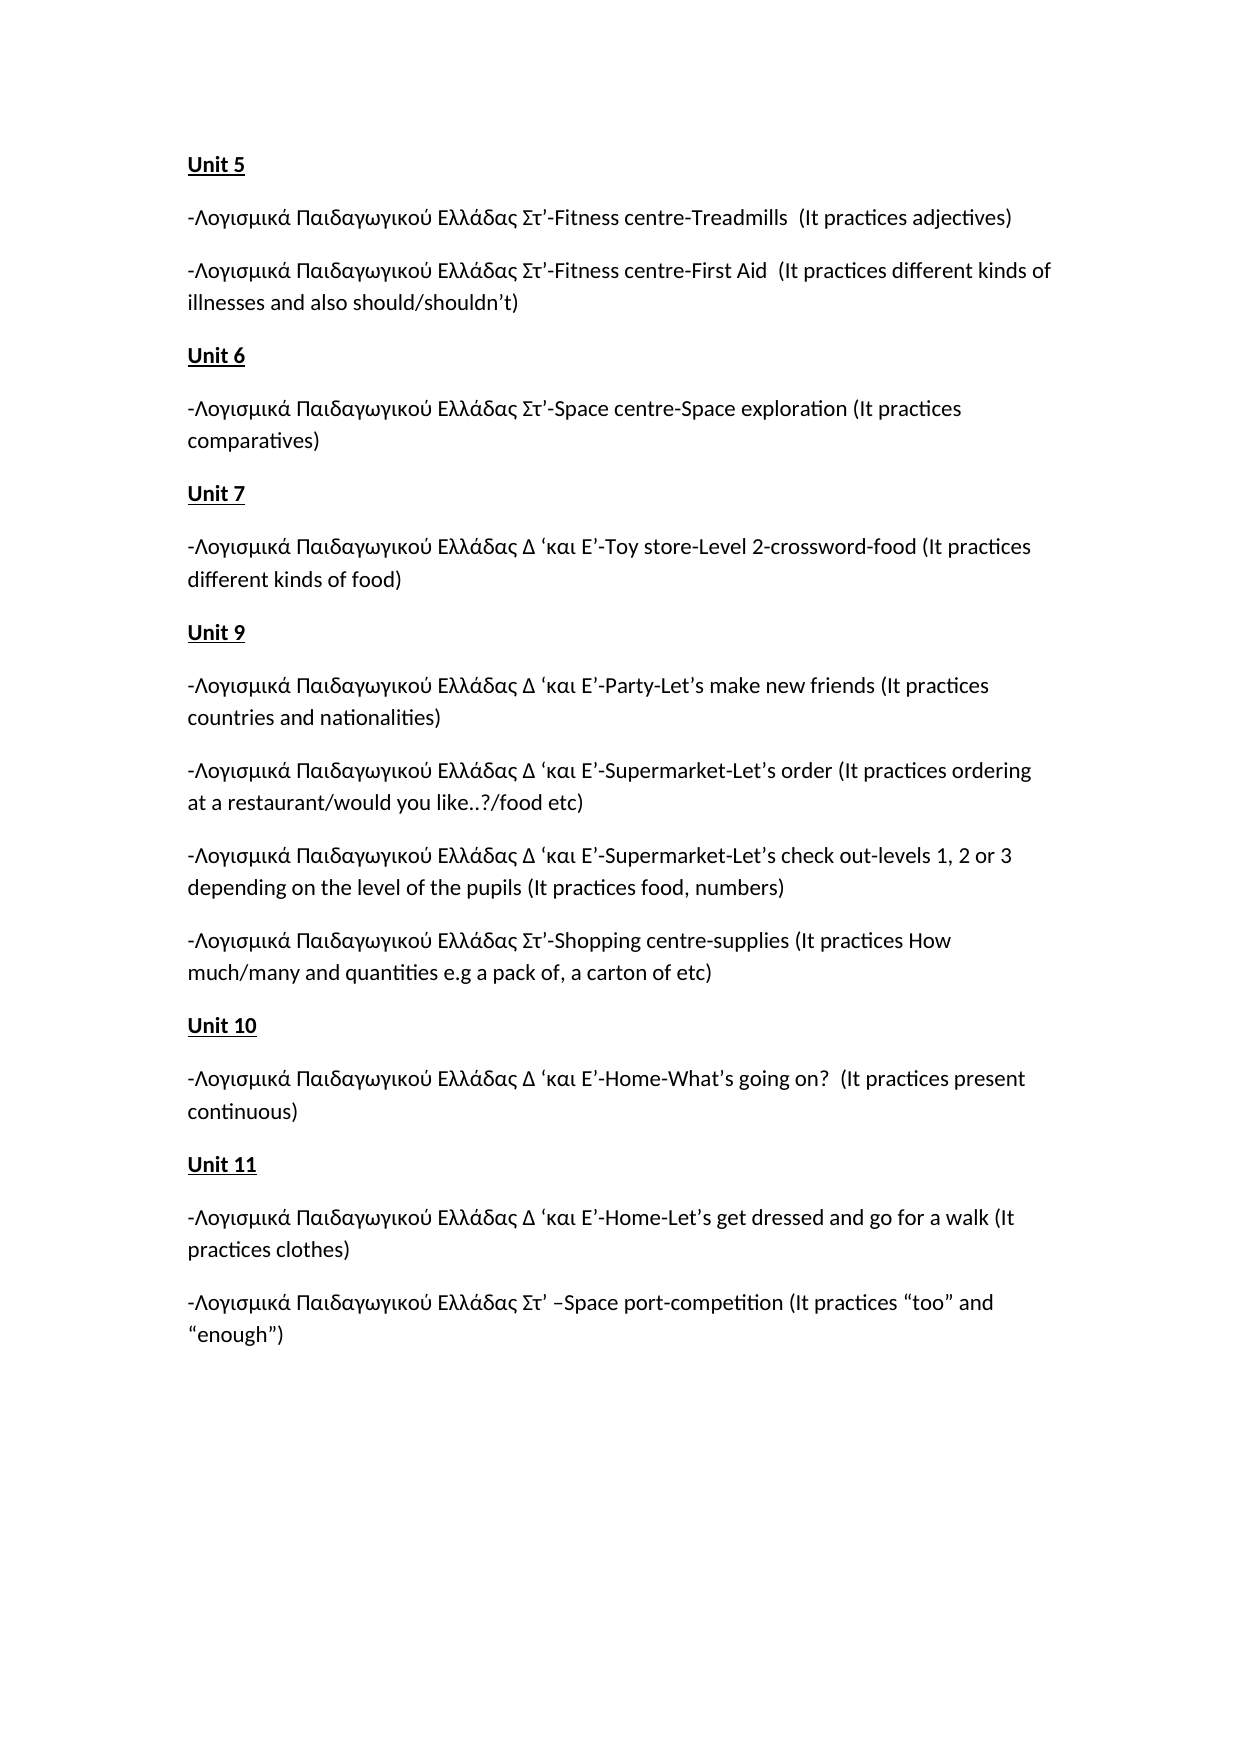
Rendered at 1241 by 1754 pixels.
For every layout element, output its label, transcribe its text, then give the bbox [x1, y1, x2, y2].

text Unit 11 [187, 1150, 1053, 1178]
text Unit 7 [187, 479, 1053, 507]
text Unit 6 [187, 341, 1053, 369]
text -Λογισμικά Παιδαγωγικού Ελλάδας Στ’ –Space port-competition (It practices “too” and “enough”) [187, 1288, 1053, 1348]
text -Λογισμικά Παιδαγωγικού Ελλάδας Δ ‘και Ε’-Home-What’s going on? (It practices present continuous) [187, 1064, 1053, 1125]
text -Λογισμικά Παιδαγωγικού Ελλάδας Δ ‘και Ε’-Supermarket-Let’s check out-levels 1, 2 or 3 depending on the level of the pupils (It practices food, numbers) [187, 841, 1053, 901]
text Unit 10 [187, 1012, 1053, 1039]
text -Λογισμικά Παιδαγωγικού Ελλάδας Δ ‘και Ε’-Toy store-Level 2-crossword-food (It practices different kinds of food) [187, 532, 1053, 593]
text -Λογισμικά Παιδαγωγικού Ελλάδας Δ ‘και Ε’-Party-Let’s make new friends (It practices countries and nationalities) [187, 671, 1053, 731]
text Unit 9 [187, 618, 1053, 646]
text -Λογισμικά Παιδαγωγικού Ελλάδας Δ ‘και Ε’-Home-Let’s get dressed and go for a walk (It practices clothes) [187, 1203, 1053, 1263]
text -Λογισμικά Παιδαγωγικού Ελλάδας Δ ‘και Ε’-Supermarket-Let’s order (It practices ordering at a restaurant/would you like..?/food etc) [187, 756, 1053, 816]
text -Λογισμικά Παιδαγωγικού Ελλάδας Στ’-Fitness centre-First Aid (It practices different kinds of illnesses and also should/shouldn’t) [187, 256, 1053, 316]
text -Λογισμικά Παιδαγωγικού Ελλάδας Στ’-Fitness centre-Treadmills (It practices adjectives) [187, 203, 1053, 231]
text -Λογισμικά Παιδαγωγικού Ελλάδας Στ’-Space centre-Space exploration (It practices comparatives) [187, 394, 1053, 454]
text -Λογισμικά Παιδαγωγικού Ελλάδας Στ’-Shopping centre-supplies (It practices How much/many and quantities e.g a pack of, a carton of etc) [187, 926, 1053, 987]
text Unit 5 [187, 150, 1053, 178]
